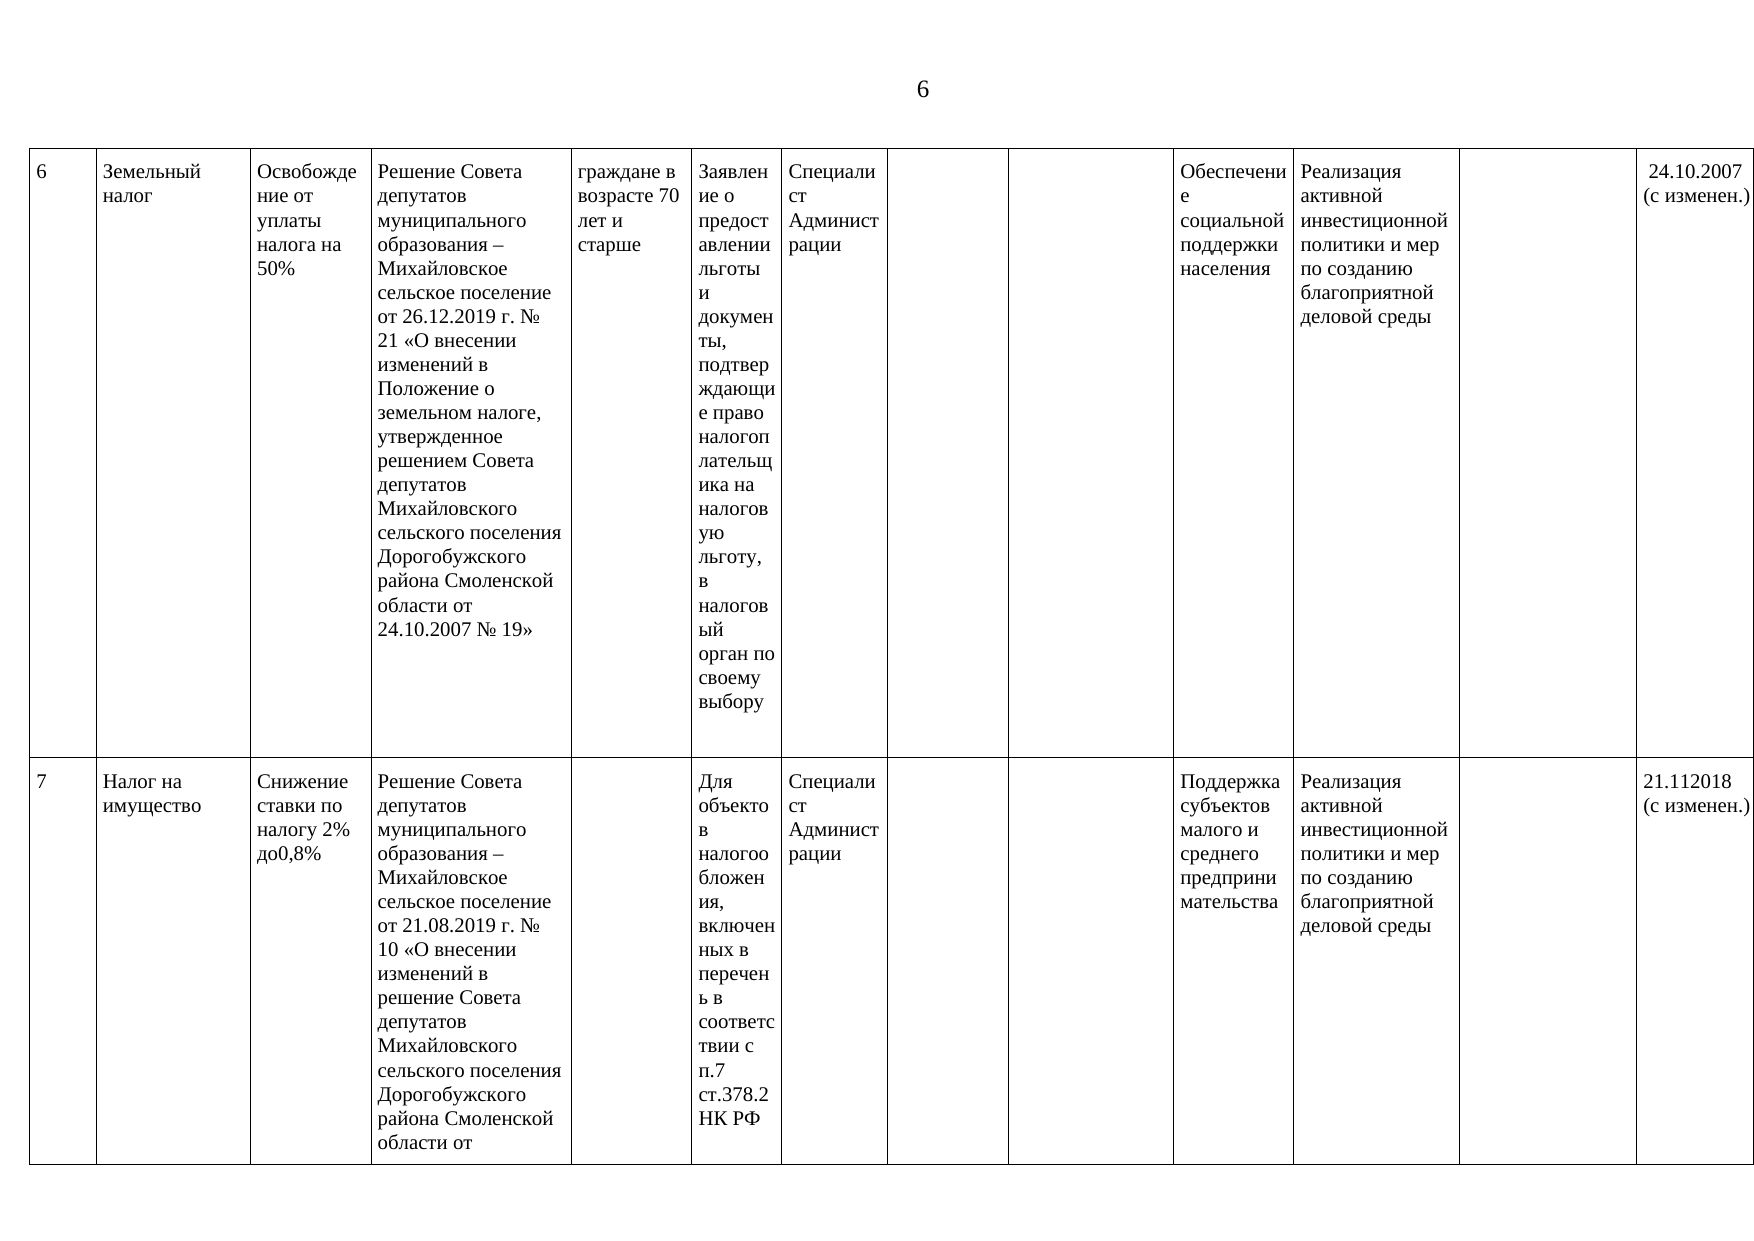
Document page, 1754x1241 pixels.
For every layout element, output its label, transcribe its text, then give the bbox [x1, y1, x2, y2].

table_cell Специалист Администрации [782, 149, 887, 757]
table_cell Решение Совета депутатов муниципального образования – Михайловское сельское поселение от 26.12.2019 г. № 21 «О внесении изменений в Положение о земельном налоге, утвержденное решением Совета депутатов Михайловского сельского поселения Дорогобужского района Смоленской области от 24.10.2007 № 19» [372, 149, 571, 757]
table_cell [572, 758, 691, 1164]
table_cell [1637, 758, 1753, 1164]
table_cell Освобождение от уплаты налога на 50% [251, 149, 371, 757]
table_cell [782, 758, 887, 1164]
table_cell Земельный налог [97, 149, 250, 757]
table_cell Обеспечение социальной поддержки населения [1174, 149, 1293, 757]
table_cell 6 [30, 149, 96, 757]
table_cell Заявление о предоставлении льготы и документы, подтверждающие право налогоплательщика на налоговую льготу, в налоговый орган по своему выбору [692, 149, 781, 757]
table_cell [1009, 149, 1173, 757]
table_cell Налог на имущество [97, 758, 250, 1164]
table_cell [692, 758, 781, 1164]
table_cell 24.10.2007 (с изменен.) [1637, 149, 1753, 757]
table_cell [888, 758, 1008, 1164]
table_cell [1460, 149, 1636, 757]
table_cell граждане в возрасте 70 лет и старше [572, 149, 691, 757]
table_cell [1009, 758, 1173, 1164]
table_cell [1294, 758, 1459, 1164]
table_cell 7 [30, 758, 96, 1164]
table_cell [888, 149, 1008, 757]
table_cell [1174, 758, 1293, 1164]
table_cell Реализация активной инвестиционной политики и мер по созданию благоприятной деловой среды [1294, 149, 1459, 757]
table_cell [251, 758, 371, 1164]
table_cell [372, 758, 571, 1164]
table_cell [1460, 758, 1636, 1164]
